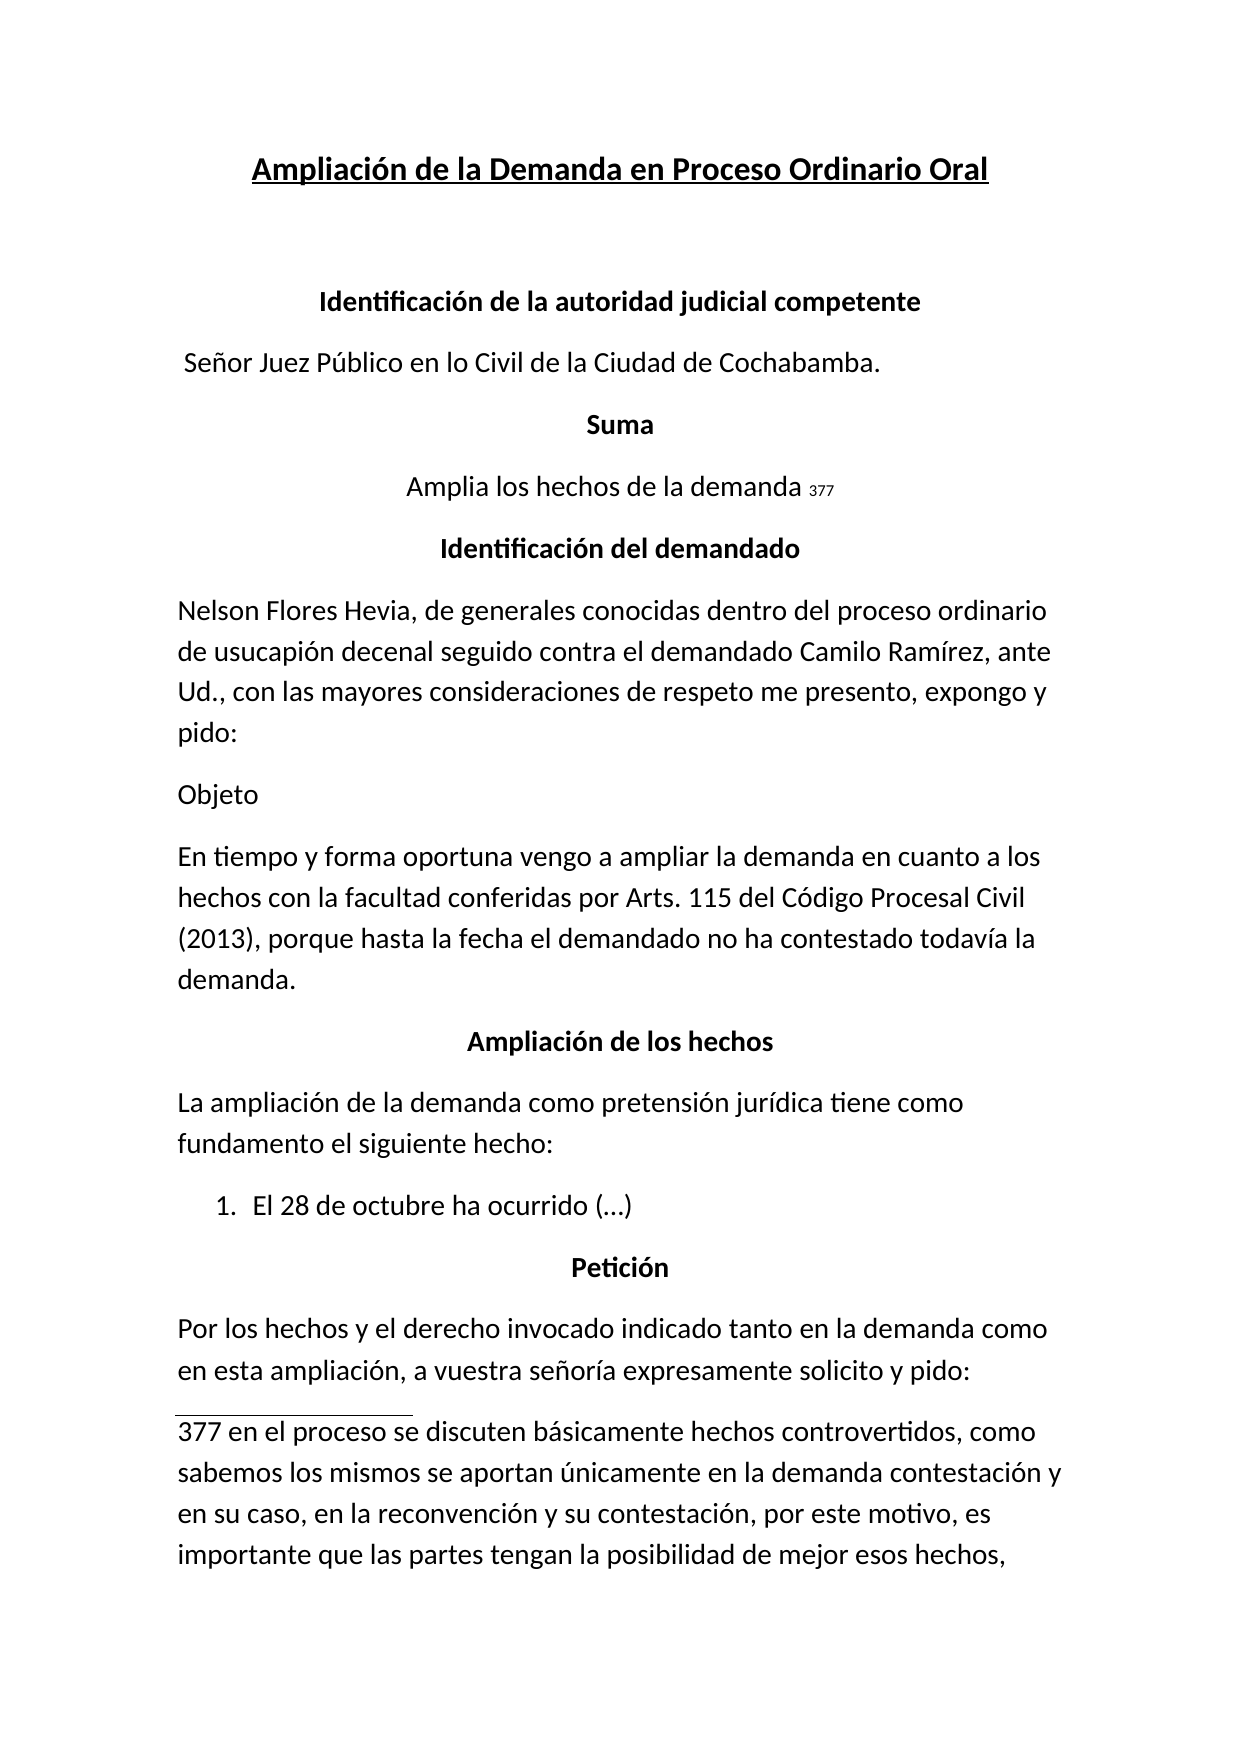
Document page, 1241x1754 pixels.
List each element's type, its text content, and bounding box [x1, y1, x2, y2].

text Objeto [177, 776, 1063, 812]
text Identificación del demandado [177, 530, 1063, 566]
text Ampliación de la Demanda en Proceso Ordinario Oral [177, 148, 1063, 188]
text Ampliación de los hechos [177, 1023, 1063, 1058]
text Petición [177, 1249, 1063, 1284]
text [177, 1413, 1063, 1572]
text Identificación de la autoridad judicial competente [177, 283, 1063, 318]
text Por los hechos y el derecho invocado indicado tanto en la demanda como en esta ampliación, a vuestra señoría expresamente solicito y pido: [177, 1311, 1063, 1387]
text En tiempo y forma oportuna vengo a ampliar la demanda en cuanto a los hechos con la facultad conferidas por Arts. 115 del Código Procesal Civil (2013), porque hasta la fecha el demandado no ha contestado todavía la demanda. [177, 838, 1063, 996]
text Suma [177, 406, 1063, 442]
text Nelson Flores Hevia, de generales conocidas dentro del proceso ordinario de usucapión decenal seguido contra el demandado Camilo Ramírez, ante Ud., con las mayores consideraciones de respeto me presento, expongo y pido: [177, 592, 1063, 750]
text Señor Juez Público en lo Civil de la Ciudad de Cochabamba. [177, 344, 1063, 380]
text La ampliación de la demanda como pretensión jurídica tiene como fundamento el siguiente hecho: [177, 1084, 1063, 1161]
text Amplia los hechos de la demanda 377 [177, 468, 1063, 504]
list El 28 de octubre ha ocurrido (…) [215, 1187, 1063, 1223]
